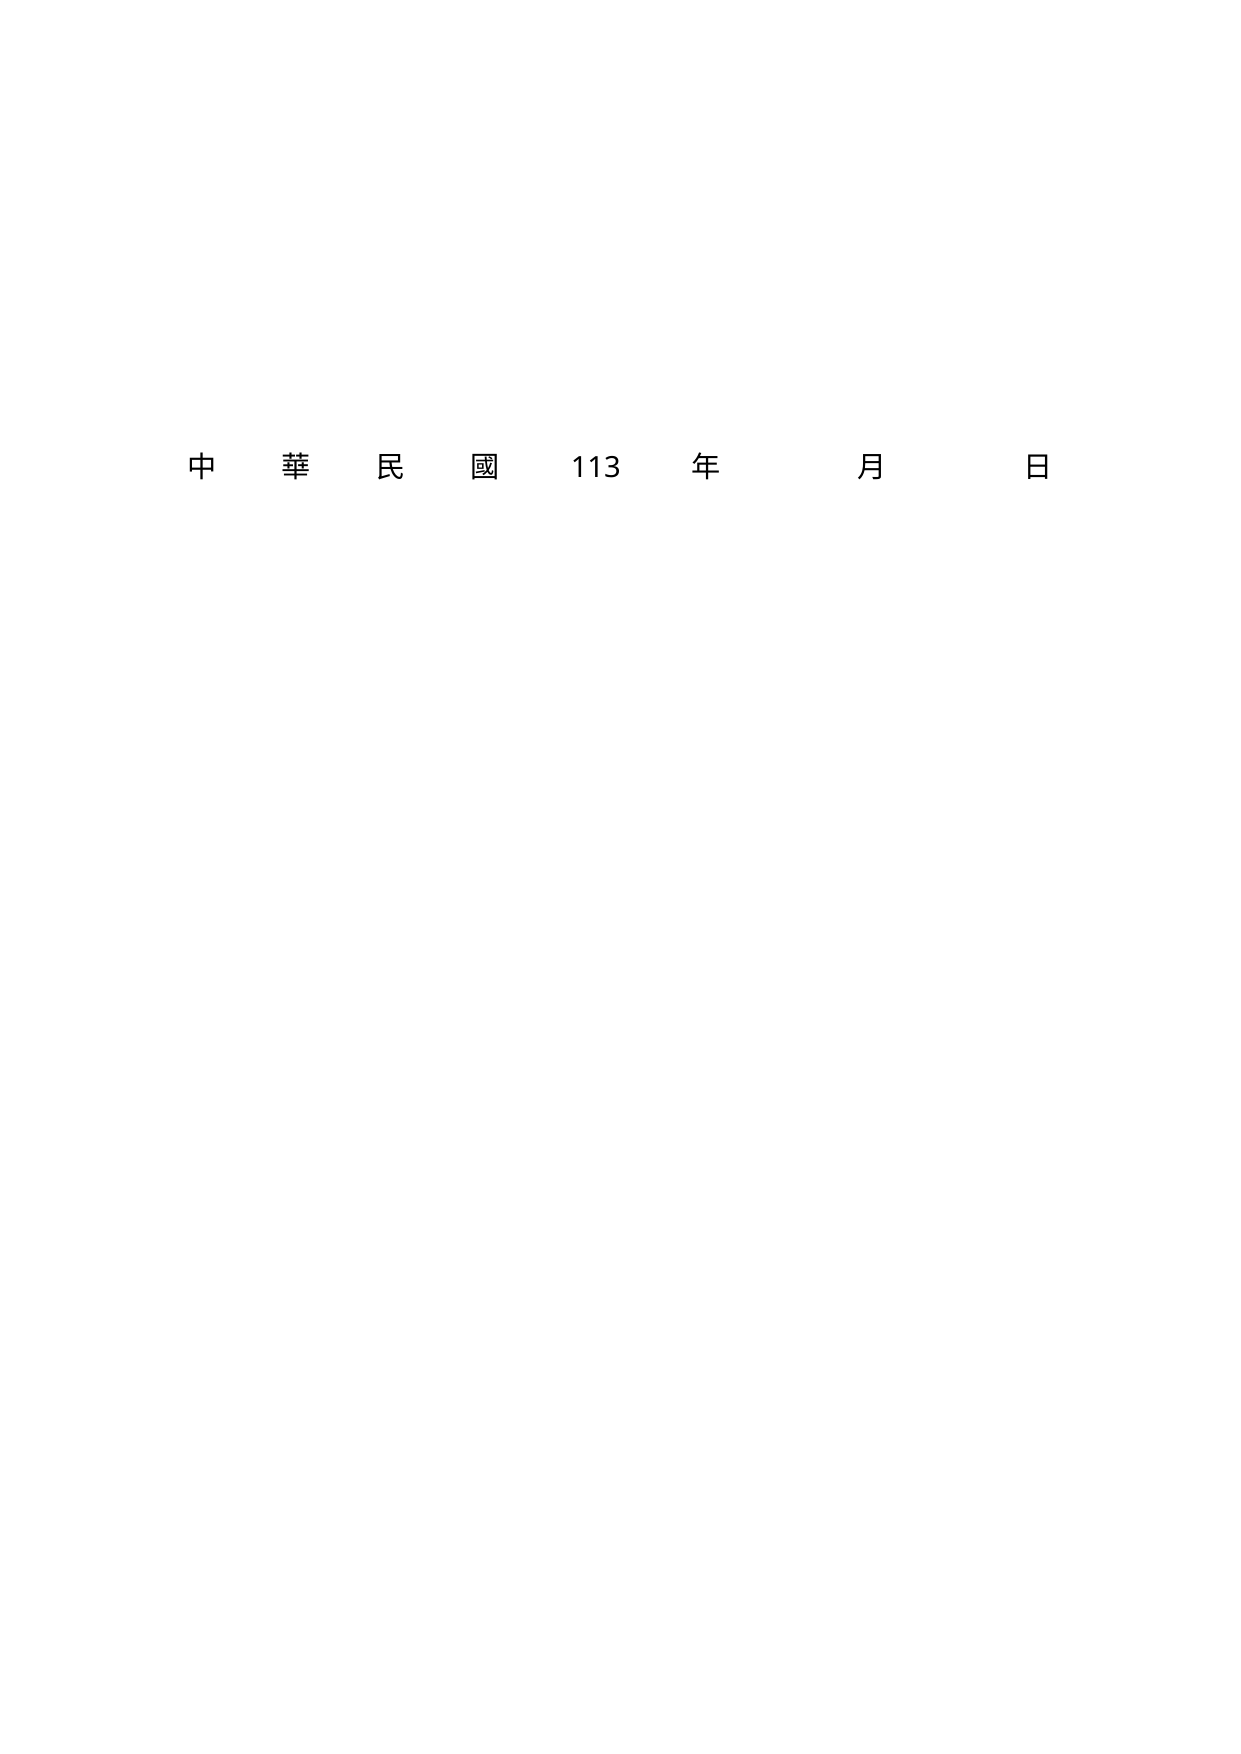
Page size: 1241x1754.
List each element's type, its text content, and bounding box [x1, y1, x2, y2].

text 中華民國113年 月 日 [187, 427, 1053, 502]
